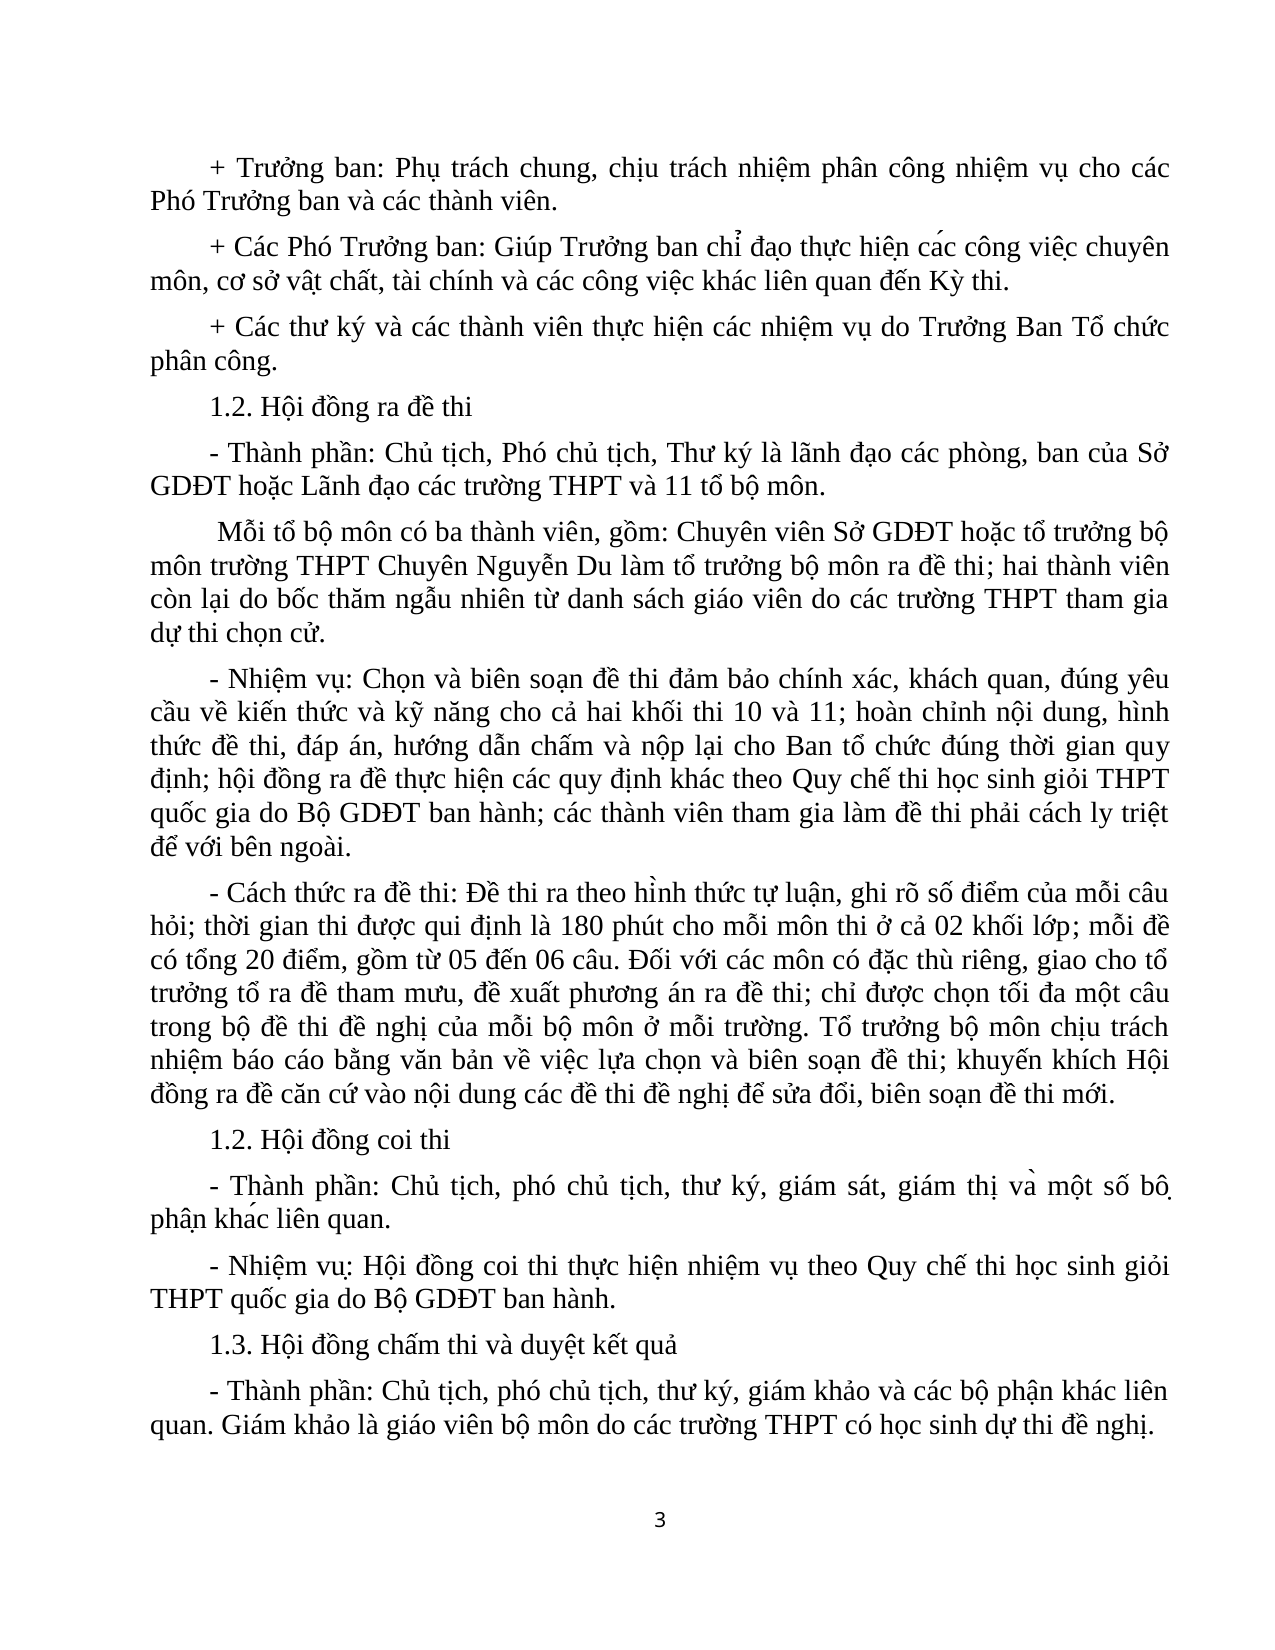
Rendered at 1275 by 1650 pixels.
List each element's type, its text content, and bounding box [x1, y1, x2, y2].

text Mỗi tổ bộ môn có ba thành viên, gồm: Chuyên viên Sở GDĐT hoặc tổ trưởng bộ môn trường THPT Chuyên Nguyễn Du làm tổ trưởng bộ môn ra đề thi; hai thành viên còn lại do bốc thăm ngẫu nhiên từ danh sách giáo viên do các trường THPT tham gia dự thi chọn cử. [150, 514, 1170, 648]
text - Nhiệm vụ: Hội đồng coi thi thực hiện nhiệm vụ theo Quy chế thi học sinh giỏi THPT quốc gia do Bộ GDĐT ban hành. [150, 1248, 1170, 1315]
text 1.2. Hội đồng ra đề thi [150, 389, 1170, 422]
text - Nhiệm vụ: Chọn và biên soạn đề thi đảm bảo chính xác, khách quan, đúng yêu cầu về kiến thức và kỹ năng cho cả hai khối thi 10 và 11; hoàn chỉnh nội dung, hình thức đề thi, đáp án, hướng dẫn chấm và nộp lại cho Ban tổ chức đúng thời gian quy định; hội đồng ra đề thực hiện các quy định khác theo Quy chế thi học sinh giỏi THPT quốc gia do Bộ GDĐT ban hành; các thành viên tham gia làm đề thi phải cách ly triệt để với bên ngoài. [150, 661, 1170, 862]
text + Trưởng ban: Phụ trách chung, chịu trách nhiệm phân công nhiệm vụ cho các Phó Trưởng ban và các thành viên. [150, 150, 1170, 217]
text + Các thư ký và các thành viên thực hiện các nhiệm vụ do Trưởng Ban Tổ chức phân công. [150, 309, 1170, 376]
text 1.2. Hội đồng coi thi [150, 1122, 1170, 1156]
text 1.3. Hội đồng chấm thi và duyệt kết quả [150, 1327, 1170, 1361]
text - Thành phần: Chủ tịch, phó chủ tịch, thư ký, giám sát, giám thị và một số bộ phận khác liên quan. [150, 1168, 1170, 1235]
text - Thành phần: Chủ tịch, Phó chủ tịch, Thư ký là lãnh đạo các phòng, ban của Sở GDĐT hoặc Lãnh đạo các trường THPT và 11 tổ bộ môn. [150, 435, 1170, 502]
text - Thành phần: Chủ tịch, phó chủ tịch, thư ký, giám khảo và các bộ phận khác liên quan. Giám khảo là giáo viên bộ môn do các trường THPT có học sinh dự thi đề nghị. [150, 1373, 1170, 1440]
text + Các Phó Trưởng ban: Giúp Trưởng ban chỉ đạo thực hiện các công việc chuyên môn, cơ sở vật chất, tài chính và các công việc khác liên quan đến Kỳ thi. [150, 229, 1170, 297]
text - Cách thức ra đề thi: Đề thi ra theo hình thức tự luận, ghi rõ số điểm của mỗi câu hỏi; thời gian thi được qui định là 180 phút cho mỗi môn thi ở cả 02 khối lớp; mỗi đề có tổng 20 điểm, gồm từ 05 đến 06 câu. Đối với các môn có đặc thù riêng, giao cho tổ trưởng tổ ra đề tham mưu, đề xuất phương án ra đề thi; chỉ được chọn tối đa một câu trong bộ đề thi đề nghị của mỗi bộ môn ở mỗi trường. Tổ trưởng bộ môn chịu trách nhiệm báo cáo bằng văn bản về việc lựa chọn và biên soạn đề thi; khuyến khích Hội đồng ra đề căn cứ vào nội dung các đề thi đề nghị để sửa đổi, biên soạn đề thi mới. [150, 875, 1170, 1109]
